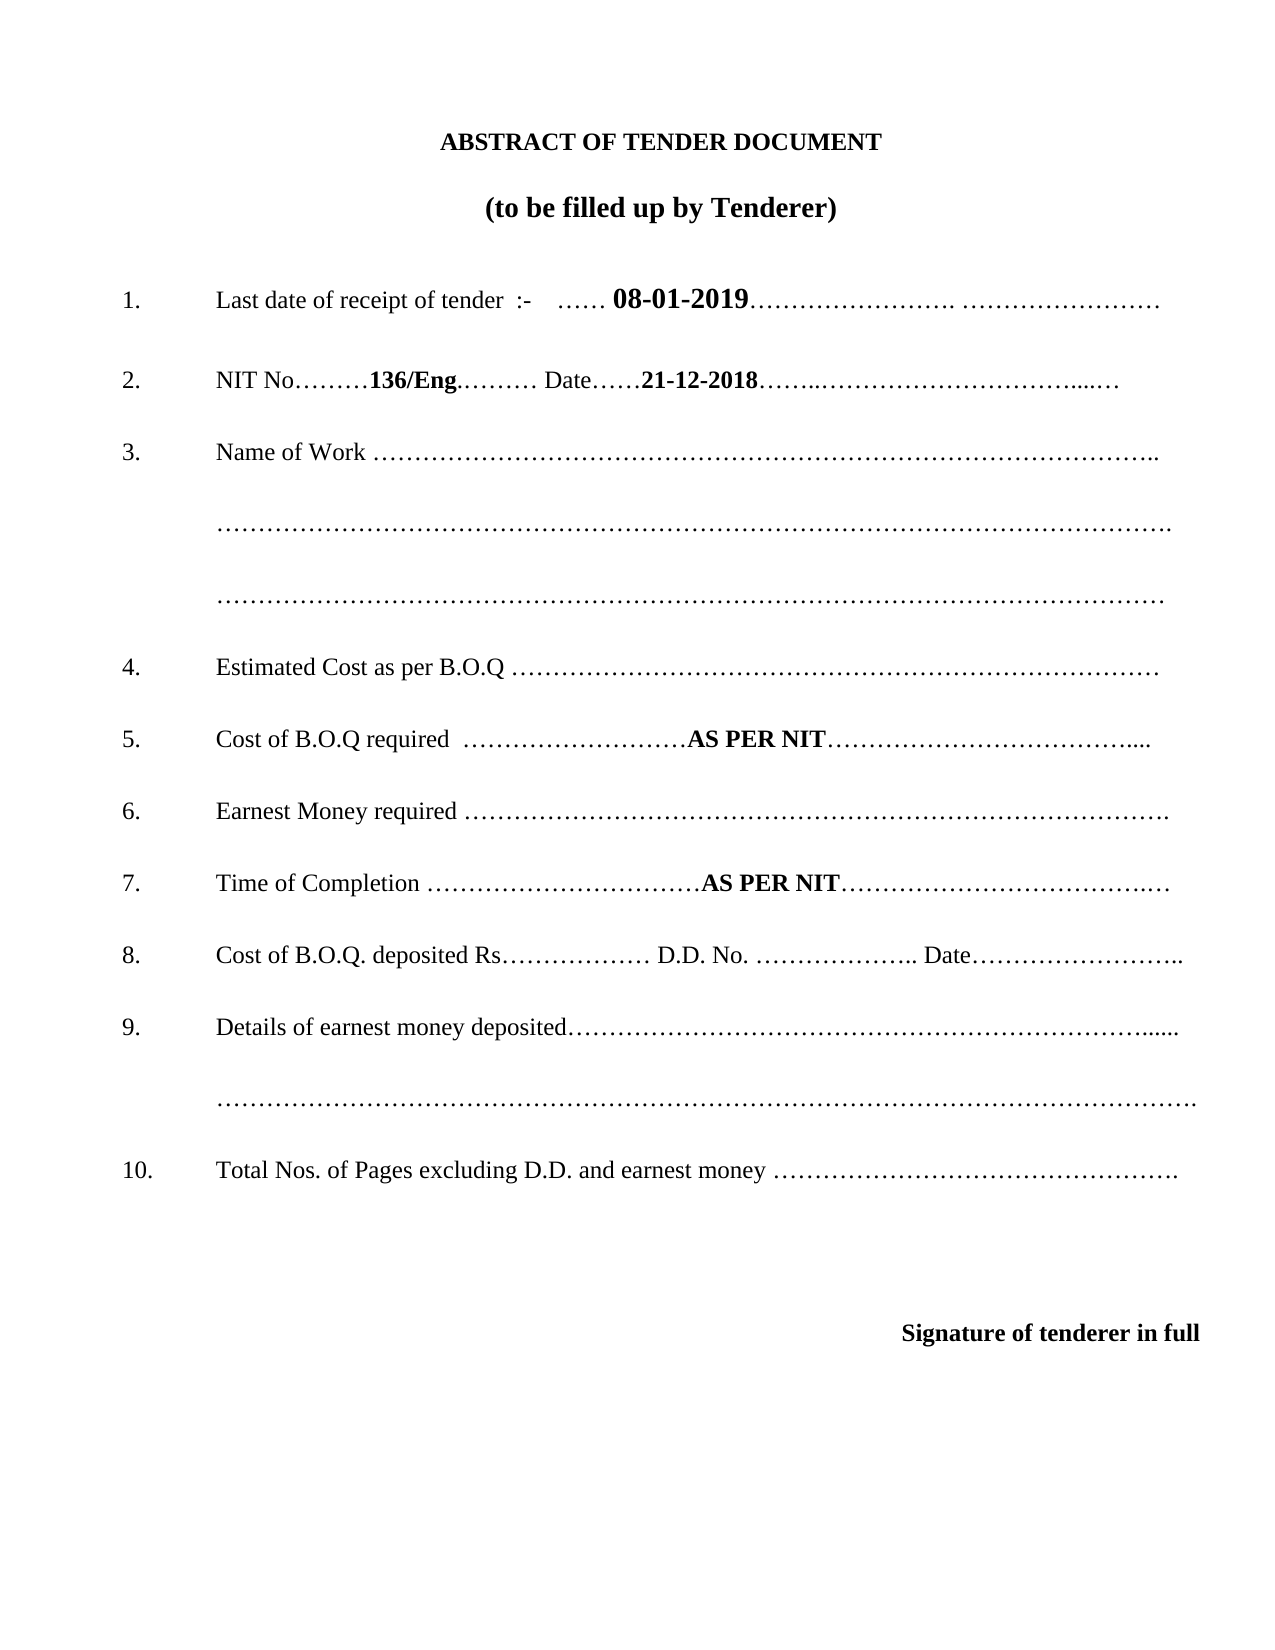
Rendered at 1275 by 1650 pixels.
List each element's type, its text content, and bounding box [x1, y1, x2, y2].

text 8. Cost of B.O.Q. deposited Rs……………… D.D. No. ……………….. Date…………………….. [122, 940, 1200, 968]
text 7. Time of Completion ……………………………AS PER NIT……………………………….… [122, 868, 1200, 897]
text …………………………………………………………………………………………………… [122, 580, 1200, 609]
text 4. Estimated Cost as per B.O.Q …………………………………………………………………… [122, 652, 1200, 681]
subtitle (to be filled up by Tenderer) [122, 190, 1200, 223]
text 1. Last date of receipt of tender :- …… 08-01-2019……………………. …………………… [122, 281, 1200, 314]
text 10. Total Nos. of Pages excluding D.D. and earnest money …………………………………………. [122, 1155, 1200, 1184]
text 3. Name of Work ………………………………………………………………………………….. [122, 437, 1200, 465]
text 6. Earnest Money required …………………………………………………………………………. [122, 796, 1200, 825]
text ……………………………………………………………………………………………………. [122, 508, 1200, 537]
text 2. NIT No………136/Eng.……… Date……21-12-2018……..…………………………....… [122, 365, 1200, 393]
text 5. Cost of B.O.Q required ………………………AS PER NIT……………………………….... [122, 724, 1200, 753]
text Signature of tenderer in full [178, 1318, 1200, 1347]
text ABSTRACT OF TENDER DOCUMENT [122, 127, 1200, 156]
text 9. Details of earnest money deposited……………………………………………………………...... [122, 1012, 1200, 1040]
text ………………………………………………………………………………………………………. [122, 1083, 1200, 1112]
